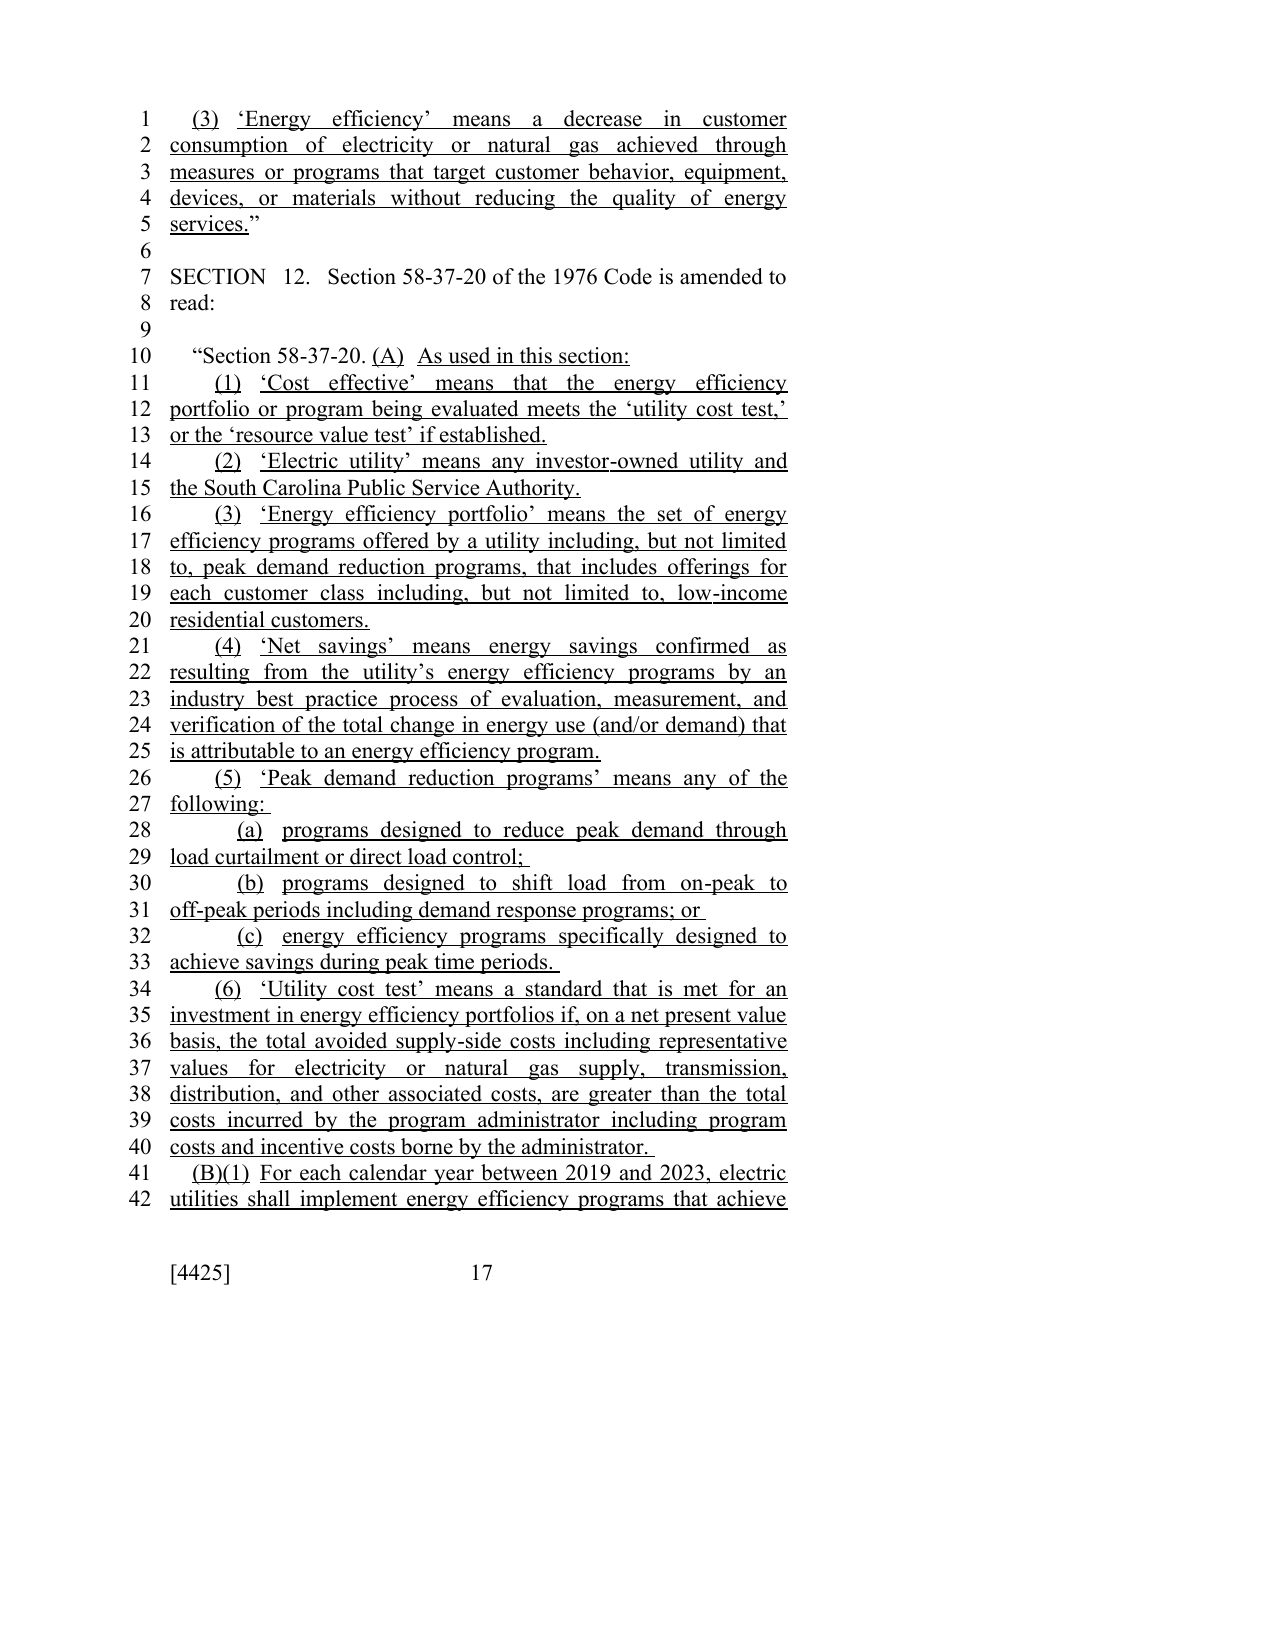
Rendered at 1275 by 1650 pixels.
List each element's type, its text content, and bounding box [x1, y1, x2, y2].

text (3) ‘Energy efficiency portfolio’ means the set of energy efficiency programs offered by a utility including, but not limited to, peak demand reduction programs, that includes offerings for each customer class including, but not limited to, low-income residential customers. [169, 603, 787, 632]
text (4) ‘Net savings’ means energy savings confirmed as resulting from the utility’s energy efficiency programs by an industry best practice process of evaluation, measurement, and verification of the total change in energy use (and/or demand) that is attributable to an energy efficiency program. [169, 632, 787, 681]
text (b) programs designed to shift load from on-peak to off-peak periods including demand response programs; or [169, 869, 787, 922]
text (3) ‘Energy efficiency’ means a decrease in customer consumption of electricity or natural gas achieved through measures or programs that target customer behavior, equipment, devices, or materials without reducing the quality of energy services.” [169, 105, 787, 154]
text (6) ‘Utility cost test’ means a standard that is met for an investment in energy efficiency portfolios if, on a net present value basis, the total avoided supply-side costs including representative values for electricity or natural gas supply, transmission, distribution, and other associated costs, are greater than the total costs incurred by the program administrator including program costs and incentive costs borne by the administrator. [169, 975, 787, 1024]
text “Section 58-37-20. (A) As used in this section: [169, 342, 787, 368]
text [169, 1159, 787, 1208]
text (c) energy efficiency programs specifically designed to achieve savings during peak time periods. [169, 922, 787, 975]
text (1) ‘Cost effective’ means that the energy efficiency portfolio or program being evaluated meets the ‘utility cost test,’ or the ‘resource value test’ if established. [169, 368, 787, 418]
text (4) ‘Net savings’ means energy savings confirmed as resulting from the utility’s energy efficiency programs by an industry best practice process of evaluation, measurement, and verification of the total change in energy use (and/or demand) that is attributable to an energy efficiency program. [169, 735, 787, 764]
text (5) ‘Peak demand reduction programs’ means any of the following: [169, 764, 787, 817]
text (1) ‘Cost effective’ means that the energy efficiency portfolio or program being evaluated meets the ‘utility cost test,’ or the ‘resource value test’ if established. [169, 419, 787, 448]
text (2) ‘Electric utility’ means any investor-owned utility and the South Carolina Public Service Authority. [169, 448, 787, 500]
text (3) ‘Energy efficiency’ means a decrease in customer consumption of electricity or natural gas achieved through measures or programs that target customer behavior, equipment, devices, or materials without reducing the quality of energy services.” [169, 208, 787, 237]
text (3) ‘Energy efficiency’ means a decrease in customer consumption of electricity or natural gas achieved through measures or programs that target customer behavior, equipment, devices, or materials without reducing the quality of energy services.” [169, 155, 787, 181]
text (3) ‘Energy efficiency portfolio’ means the set of energy efficiency programs offered by a utility including, but not limited to, peak demand reduction programs, that includes offerings for each customer class including, but not limited to, low-income residential customers. [169, 500, 787, 550]
text SECTION 12. Section 58-37-20 of the 1976 Code is amended to read: [169, 263, 787, 316]
text (a) programs designed to reduce peak demand through load curtailment or direct load control; [169, 817, 787, 869]
text (3) ‘Energy efficiency’ means a decrease in customer consumption of electricity or natural gas achieved through measures or programs that target customer behavior, equipment, devices, or materials without reducing the quality of energy services.” [169, 182, 787, 207]
